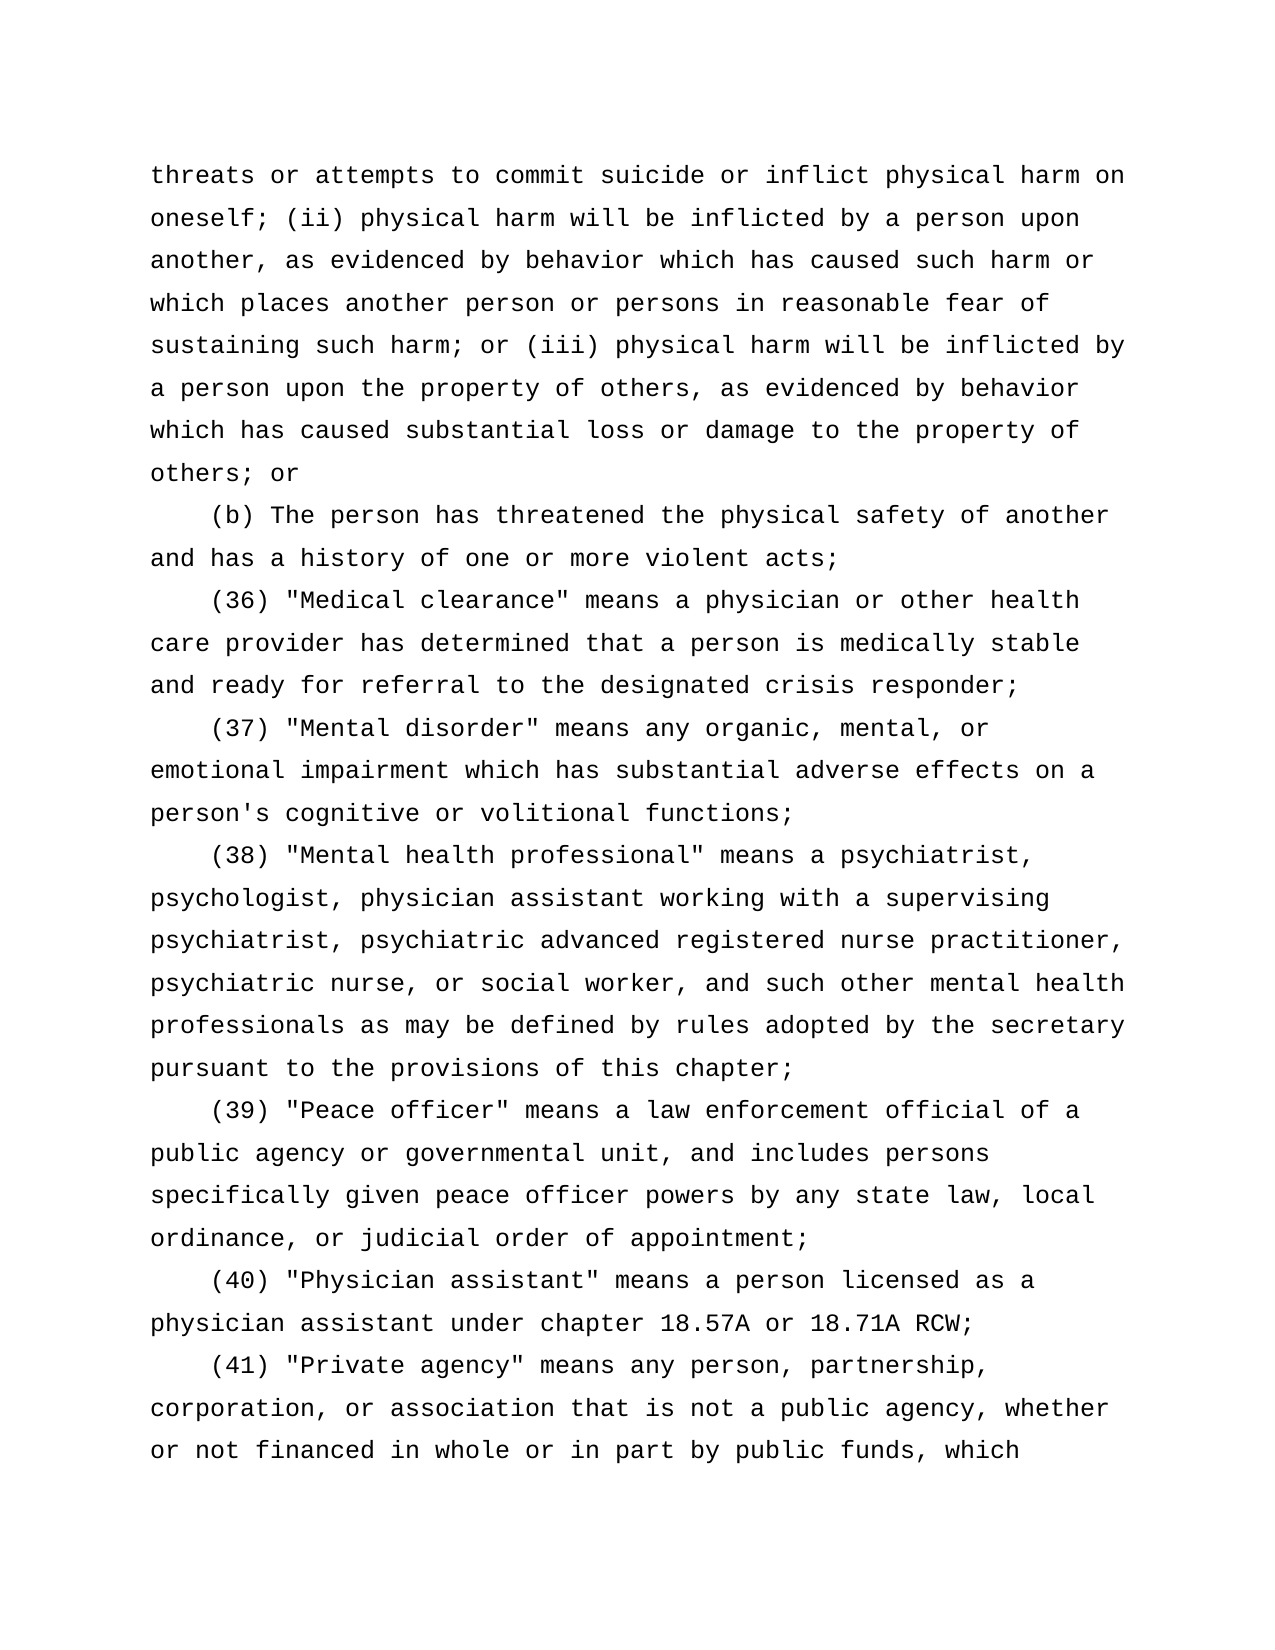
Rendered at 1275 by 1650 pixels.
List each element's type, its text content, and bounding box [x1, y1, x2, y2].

text (40) "Physician assistant" means a person licensed as a physician assistant under chapter 18.57A or 18.71A RCW; [150, 1255, 1125, 1340]
text (38) "Mental health professional" means a psychiatrist, psychologist, physician assistant working with a supervising psychiatrist, psychiatric advanced registered nurse practitioner, psychiatric nurse, or social worker, and such other mental health professionals as may be defined by rules adopted by the secretary pursuant to the provisions of this chapter; [150, 830, 1125, 1085]
text (36) "Medical clearance" means a physician or other health care provider has determined that a person is medically stable and ready for referral to the designated crisis responder; [150, 575, 1125, 702]
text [150, 1340, 1125, 1467]
text (b) The person has threatened the physical safety of another and has a history of one or more violent acts; [150, 490, 1125, 575]
text (37) "Mental disorder" means any organic, mental, or emotional impairment which has substantial adverse effects on a person's cognitive or volitional functions; [150, 702, 1125, 830]
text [150, 150, 1125, 490]
text (39) "Peace officer" means a law enforcement official of a public agency or governmental unit, and includes persons specifically given peace officer powers by any state law, local ordinance, or judicial order of appointment; [150, 1085, 1125, 1255]
